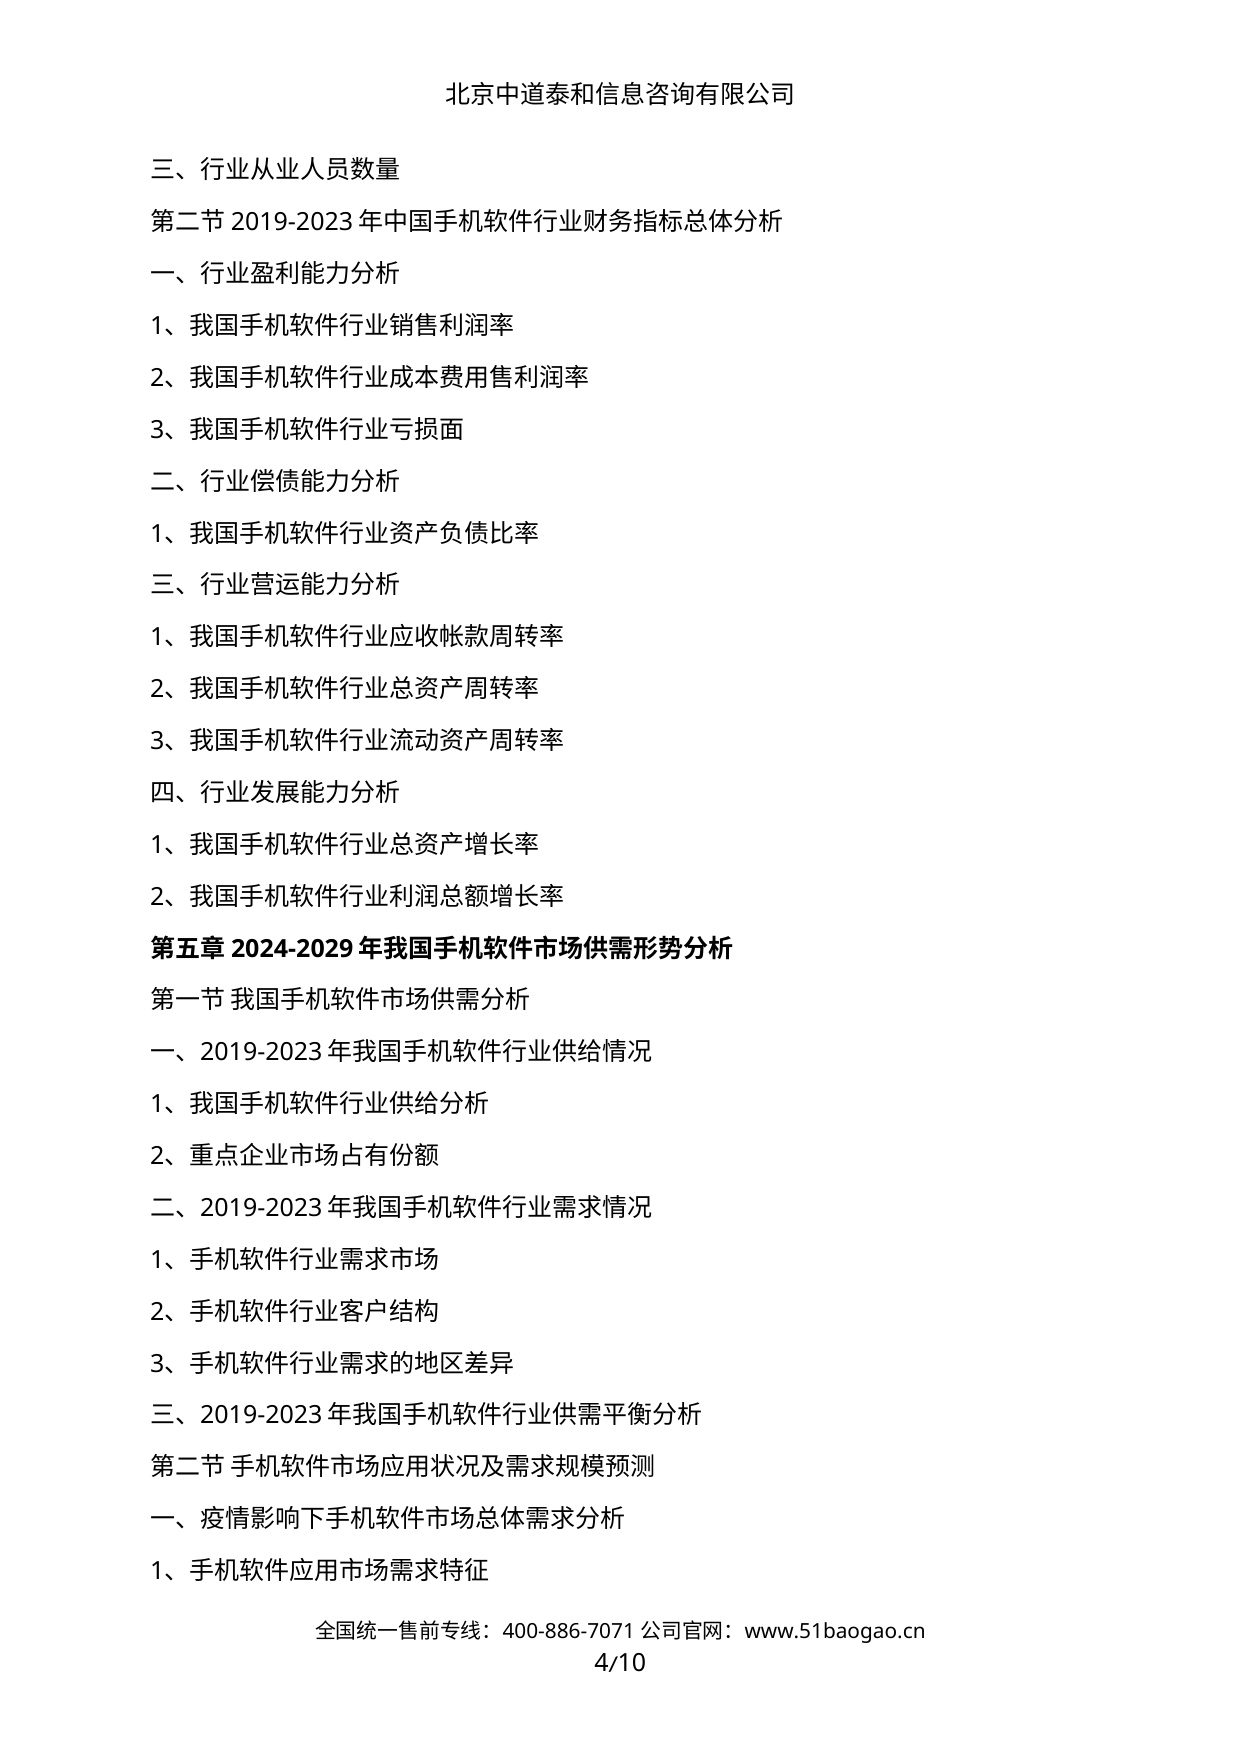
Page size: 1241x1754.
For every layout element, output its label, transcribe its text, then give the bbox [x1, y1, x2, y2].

text 一、2019-2023年我国手机软件行业供给情况 [150, 1032, 1090, 1068]
text 2、我国手机软件行业总资产周转率 [150, 669, 1090, 705]
text 四、行业发展能力分析 [150, 772, 1090, 809]
text 3、我国手机软件行业流动资产周转率 [150, 721, 1090, 757]
text 一、疫情影响下手机软件市场总体需求分析 [150, 1499, 1090, 1535]
text 1、我国手机软件行业销售利润率 [150, 306, 1090, 342]
text 2、手机软件行业客户结构 [150, 1291, 1090, 1327]
text 二、2019-2023年我国手机软件行业需求情况 [150, 1187, 1090, 1224]
text 2、我国手机软件行业成本费用售利润率 [150, 357, 1090, 394]
text 3、我国手机软件行业亏损面 [150, 409, 1090, 446]
text 2、重点企业市场占有份额 [150, 1136, 1090, 1172]
text 三、行业从业人员数量 [150, 150, 1090, 186]
text 3、手机软件行业需求的地区差异 [150, 1343, 1090, 1379]
text 1、我国手机软件行业资产负债比率 [150, 513, 1090, 549]
text 1、我国手机软件行业总资产增长率 [150, 824, 1090, 861]
text 二、行业偿债能力分析 [150, 461, 1090, 497]
text 一、行业盈利能力分析 [150, 254, 1090, 290]
text 1、我国手机软件行业供给分析 [150, 1084, 1090, 1120]
text 第五章 2024-2029年我国手机软件市场供需形势分析 [150, 928, 1090, 964]
text 三、2019-2023年我国手机软件行业供需平衡分析 [150, 1395, 1090, 1431]
text 第二节 手机软件市场应用状况及需求规模预测 [150, 1447, 1090, 1483]
text 1、手机软件应用市场需求特征 [150, 1551, 1090, 1587]
text 第一节 我国手机软件市场供需分析 [150, 980, 1090, 1016]
text 2、我国手机软件行业利润总额增长率 [150, 876, 1090, 912]
text 1、手机软件行业需求市场 [150, 1239, 1090, 1276]
text 1、我国手机软件行业应收帐款周转率 [150, 617, 1090, 653]
text 三、行业营运能力分析 [150, 565, 1090, 601]
text 第二节 2019-2023年中国手机软件行业财务指标总体分析 [150, 202, 1090, 238]
